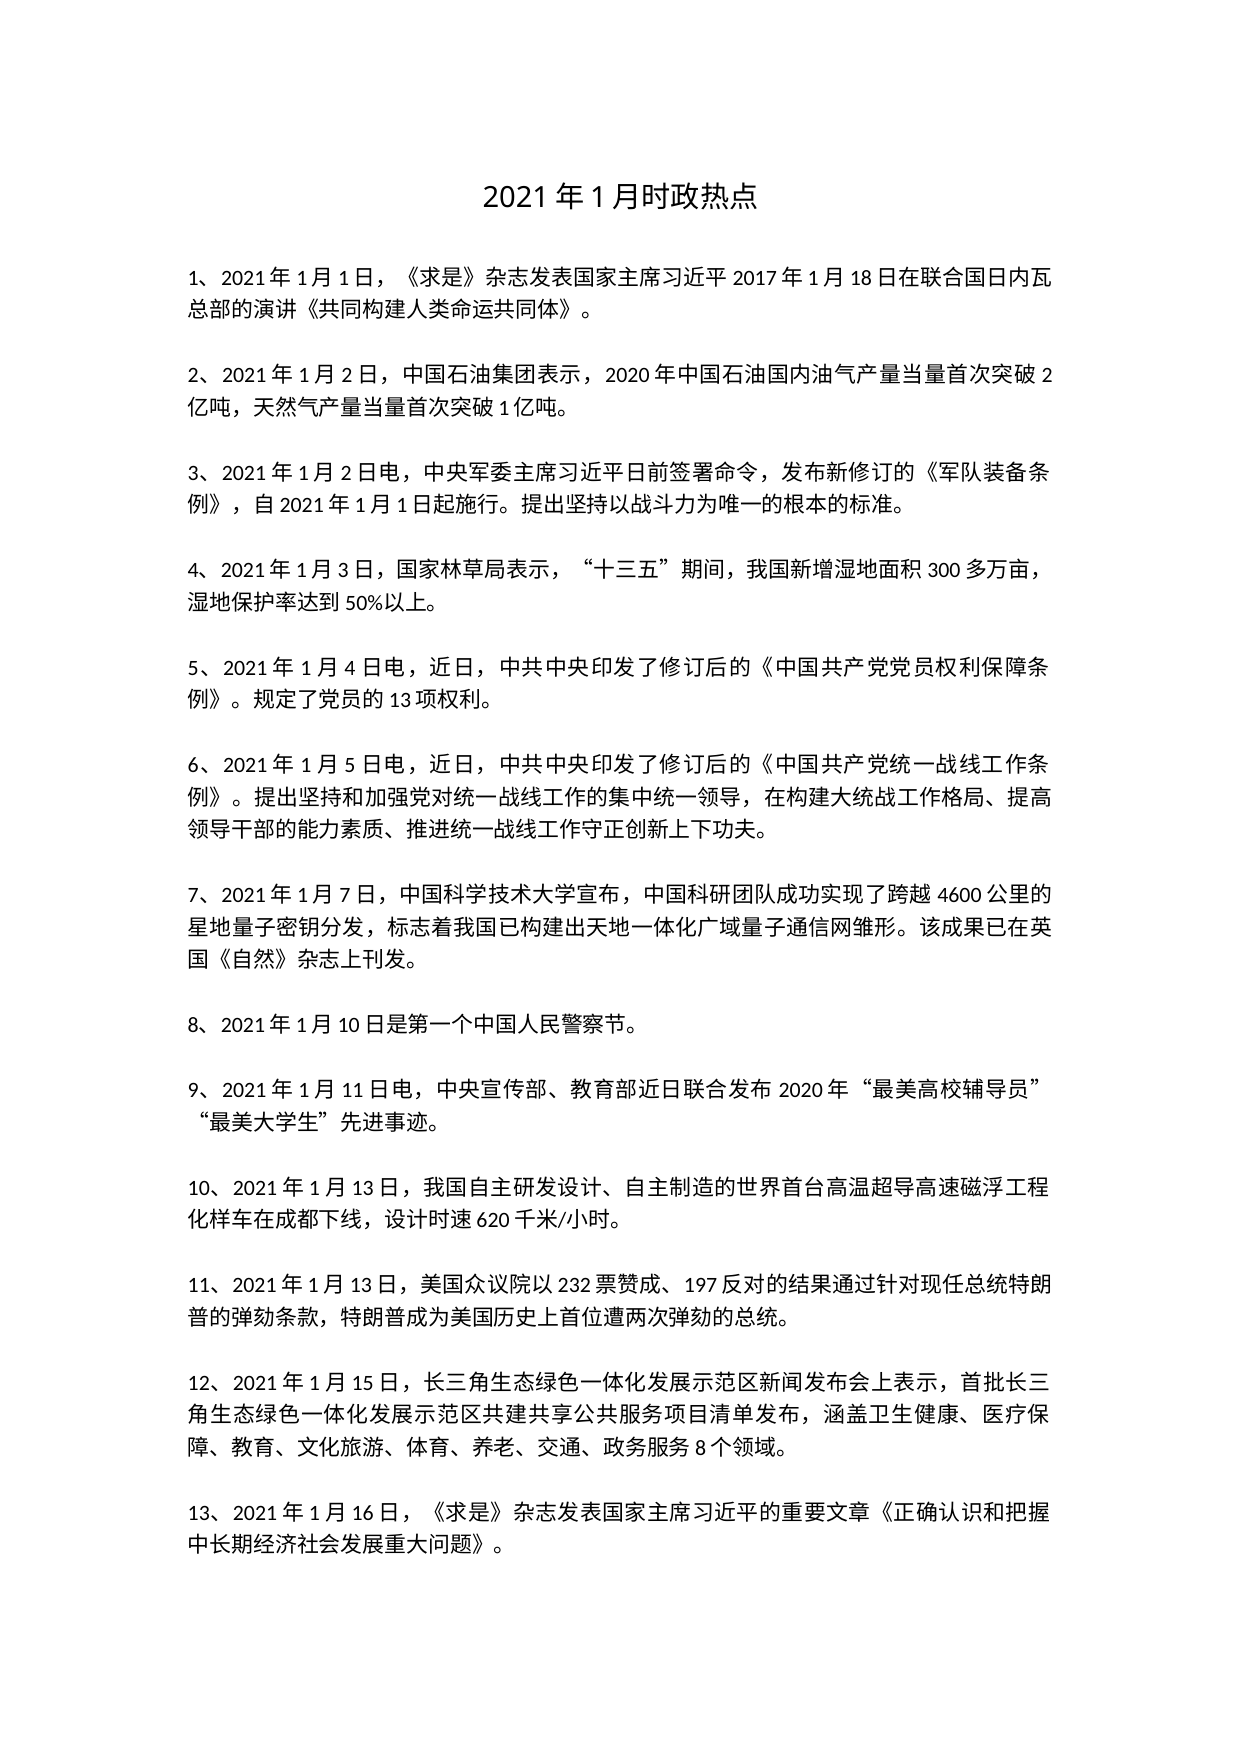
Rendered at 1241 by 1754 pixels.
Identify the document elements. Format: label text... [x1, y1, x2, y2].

list 6、2021年1月5日电，近日，中共中央印发了修订后的《中国共产党统一战线工作条例》。提出坚持和加强党对统一战线工作的集中统一领导，在构建大统战工作格局、提高领导干部的能力素质、推进统一战线工作守正创新上下功夫。 [187, 747, 1053, 844]
list 1、2021年1月1日，《求是》杂志发表国家主席习近平2017年1月18日在联合国日内瓦总部的演讲《共同构建人类命运共同体》。 [187, 259, 1053, 324]
list 4、2021年1月3日，国家林草局表示，“十三五”期间，我国新增湿地面积300多万亩，湿地保护率达到50%以上。 [187, 552, 1053, 617]
list 2、2021年1月2日，中国石油集团表示，2020年中国石油国内油气产量当量首次突破2亿吨，天然气产量当量首次突破1亿吨。 [187, 357, 1053, 422]
list 7、2021年1月7日，中国科学技术大学宣布，中国科研团队成功实现了跨越4600公里的星地量子密钥分发，标志着我国已构建出天地一体化广域量子通信网雏形。该成果已在英国《自然》杂志上刊发。 [187, 877, 1053, 974]
list 10、2021年1月13日，我国自主研发设计、自主制造的世界首台高温超导高速磁浮工程化样车在成都下线，设计时速620千米/小时。 [187, 1169, 1053, 1234]
list 9、2021年1月11日电，中央宣传部、教育部近日联合发布2020年“最美高校辅导员”“最美大学生”先进事迹。 [187, 1072, 1053, 1137]
list 3、2021年1月2日电，中央军委主席习近平日前签署命令，发布新修订的《军队装备条例》，自2021年1月1日起施行。提出坚持以战斗力为唯一的根本的标准。 [187, 454, 1053, 519]
list 8、2021年1月10日是第一个中国人民警察节。 [187, 1007, 1053, 1039]
list 11、2021年1月13日，美国众议院以232票赞成、197反对的结果通过针对现任总统特朗普的弹劾条款，特朗普成为美国历史上首位遭两次弹劾的总统。 [187, 1267, 1053, 1332]
list 13、2021年1月16日，《求是》杂志发表国家主席习近平的重要文章《正确认识和把握中长期经济社会发展重大问题》。 [187, 1494, 1053, 1559]
list 2021年1月时政热点 [187, 162, 1053, 227]
list 5、2021年1月4日电，近日，中共中央印发了修订后的《中国共产党党员权利保障条例》。规定了党员的13项权利。 [187, 649, 1053, 714]
list 12、2021年1月15日，长三角生态绿色一体化发展示范区新闻发布会上表示，首批长三角生态绿色一体化发展示范区共建共享公共服务项目清单发布，涵盖卫生健康、医疗保障、教育、文化旅游、体育、养老、交通、政务服务8个领域。 [187, 1364, 1053, 1462]
